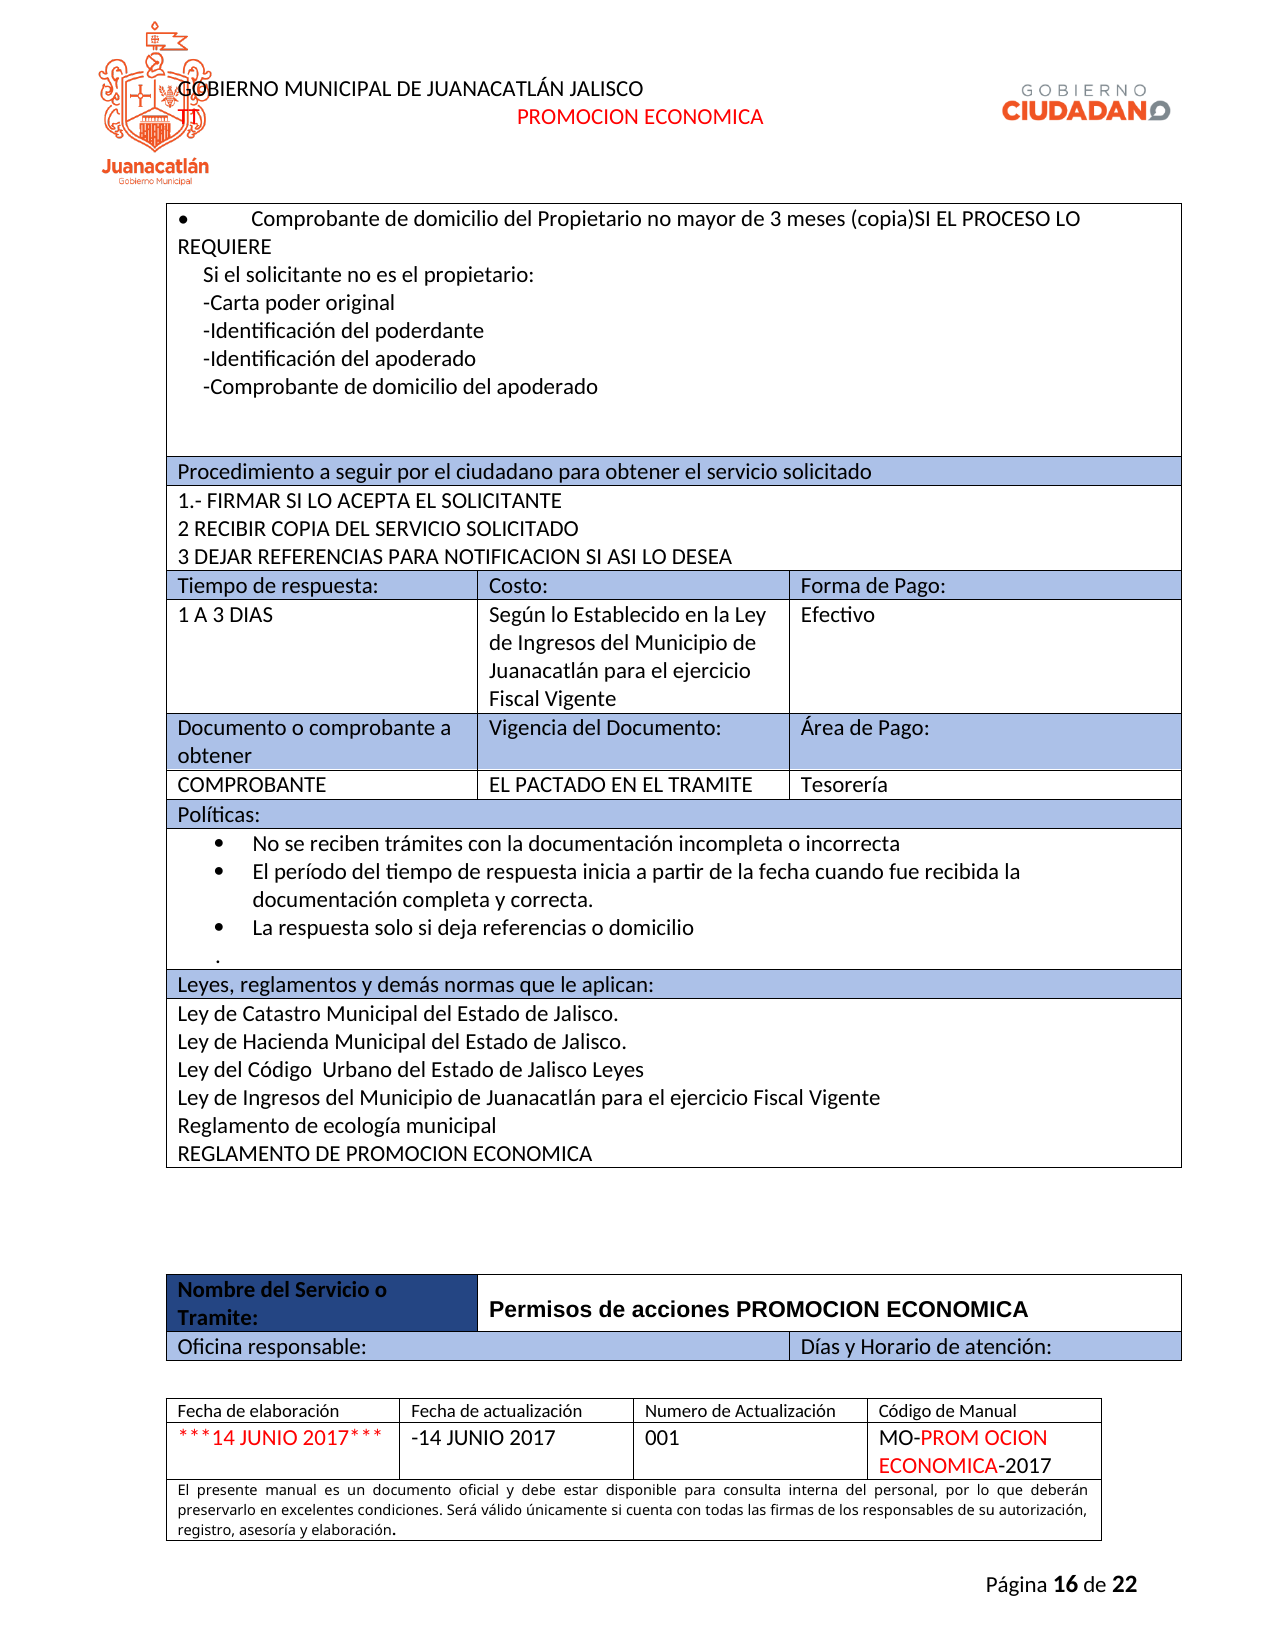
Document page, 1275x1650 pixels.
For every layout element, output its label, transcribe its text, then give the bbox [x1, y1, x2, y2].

table_cell Forma de Pago: [790, 571, 1181, 599]
table_cell Área de Pago: [790, 714, 1181, 769]
table_header Permisos de acciones PROMOCION ECONOMICA [478, 1275, 1181, 1331]
table_cell Tesorería [790, 771, 1181, 799]
table_cell 1 A 3 DIAS [167, 600, 477, 712]
picture [60, 12, 242, 202]
table_header Nombre del Servicio o Tramite: [167, 1275, 477, 1331]
table_cell Según lo Establecido en la Ley de Ingresos del Municipio de Juanacatlán para el ejercicio Fiscal Vigente [478, 600, 789, 712]
table_cell No se reciben trámites con la documentación incompleta o incorrecta El período del tiempo de respuesta inicia a partir de la fecha cuando fue recibida la documentación completa y correcta. La respuesta solo si deja referencias o domicilio . [167, 829, 1181, 969]
table_cell Efectivo [790, 600, 1181, 712]
table_cell Políticas: [167, 800, 1181, 828]
table_cell Procedimiento a seguir por el ciudadano para obtener el servicio solicitado [167, 457, 1181, 485]
table_cell Ley de Catastro Municipal del Estado de Jalisco. Ley de Hacienda Municipal del Estado de Jalisco. Ley del Código Urbano del Estado de Jalisco Leyes Ley de Ingresos del Municipio de Juanacatlán para el ejercicio Fiscal Vigente Reglamento de ecología municipal REGLAMENTO DE PROMOCION ECONOMICA [167, 999, 1181, 1167]
table_cell Costo: [478, 571, 789, 599]
table_cell Leyes, reglamentos y demás normas que le aplican: [167, 970, 1181, 998]
picture [995, 66, 1178, 143]
table_cell Tiempo de respuesta: [167, 571, 477, 599]
table_cell Vigencia del Documento: [478, 714, 789, 769]
table_cell 1.- FIRMAR SI LO ACEPTA EL SOLICITANTE 2 RECIBIR COPIA DEL SERVICIO SOLICITADO 3 DEJAR REFERENCIAS PARA NOTIFICACION SI ASI LO DESEA [167, 486, 1181, 570]
table_cell Documento o comprobante a obtener [167, 714, 477, 769]
table_cell COMPROBANTE [167, 771, 477, 799]
table_cell EL PACTADO EN EL TRAMITE [478, 771, 789, 799]
table_cell Días y Horario de atención: [790, 1332, 1181, 1360]
table_cell Oficina responsable: [167, 1332, 789, 1360]
